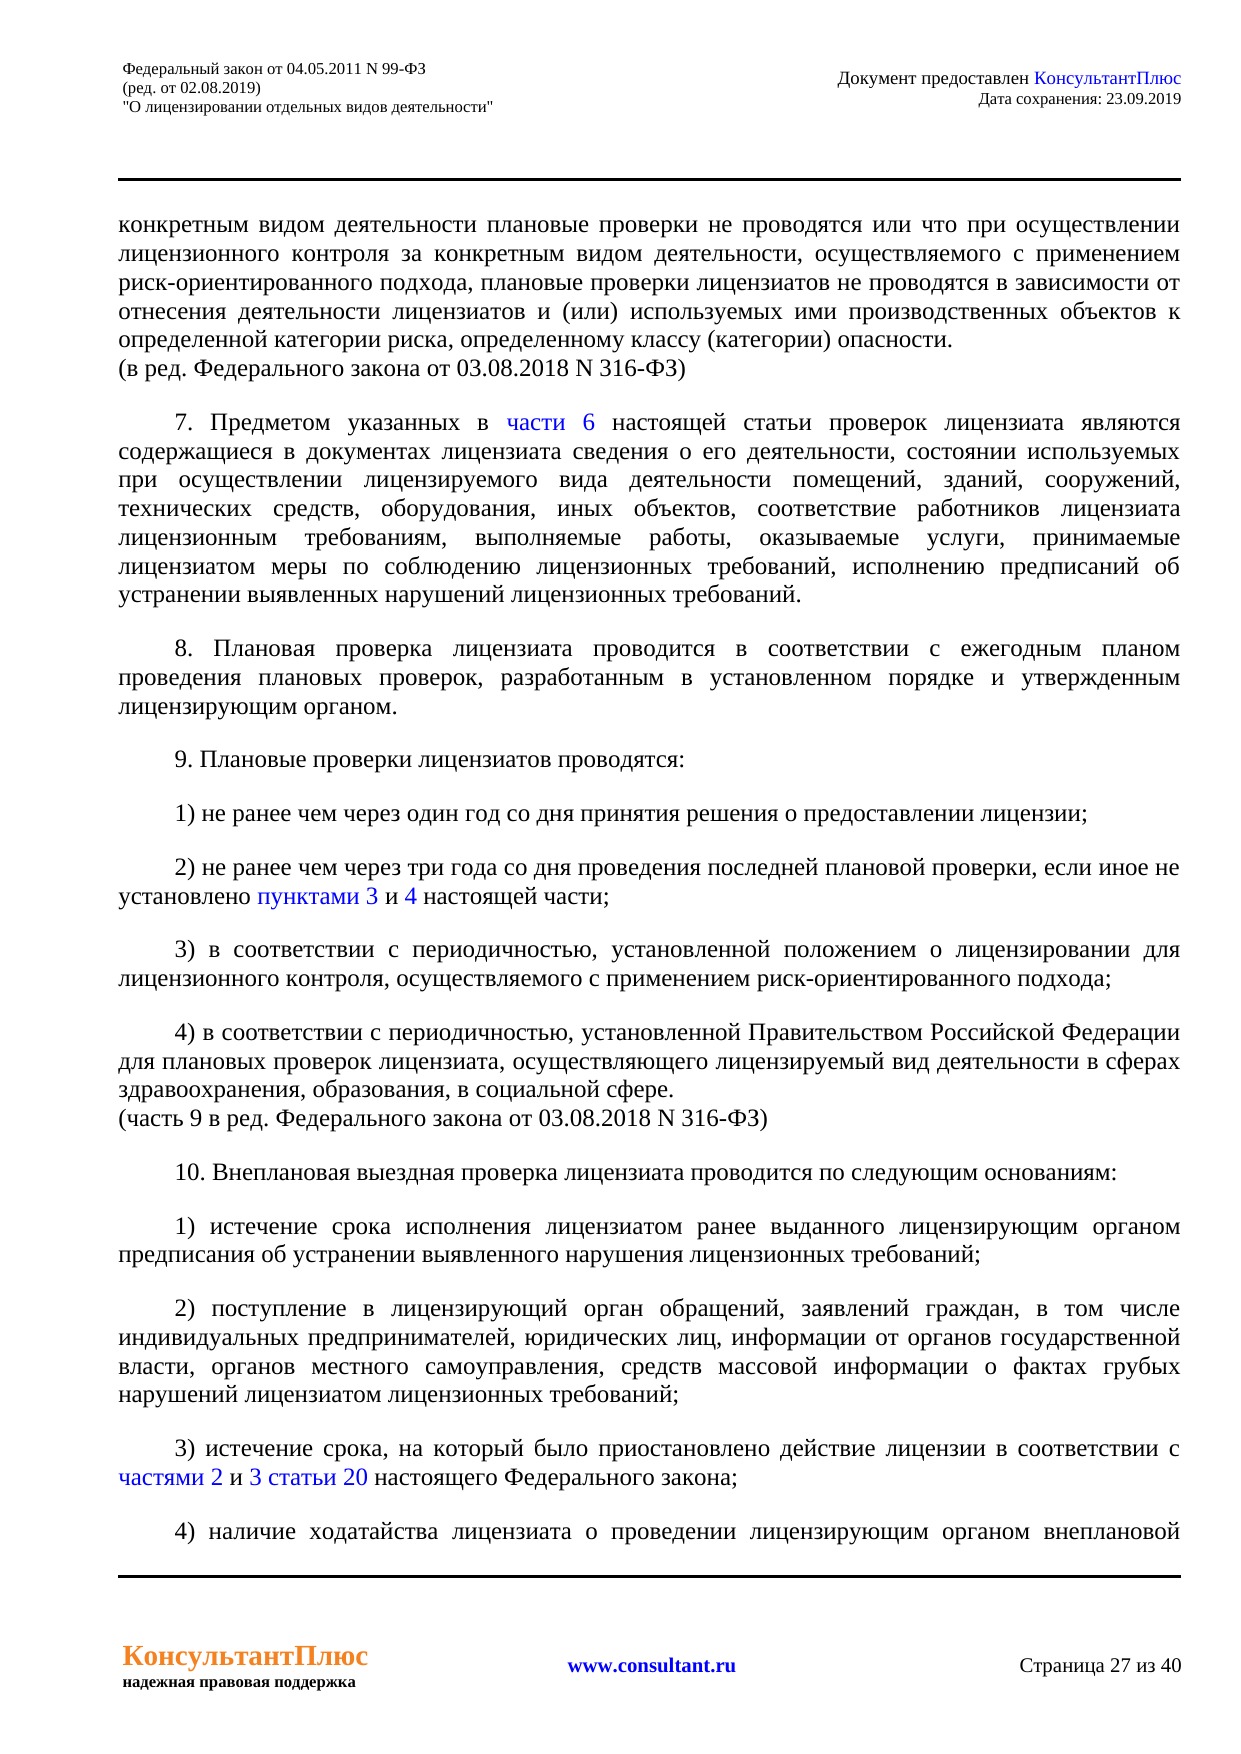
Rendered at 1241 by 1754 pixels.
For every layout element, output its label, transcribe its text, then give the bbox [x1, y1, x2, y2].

text 2) не ранее чем через три года со дня проведения последней плановой проверки, если иное не установлено пунктами 3 и 4 настоящей части; [118, 852, 1181, 909]
text 9. Плановые проверки лицензиатов проводятся: [118, 744, 1181, 773]
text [118, 1516, 1181, 1544]
text 7. Предметом указанных в части 6 настоящей статьи проверок лицензиата являются содержащиеся в документах лицензиата сведения о его деятельности, состоянии используемых при осуществлении лицензируемого вида деятельности помещений, зданий, сооружений, технических средств, оборудования, иных объектов, соответствие работников лицензиата лицензионным требованиям, выполняемые работы, оказываемые услуги, принимаемые лицензиатом меры по соблюдению лицензионных требований, исполнению предписаний об устранении выявленных нарушений лицензионных требований. [118, 407, 1181, 608]
text 3) истечение срока, на который было приостановлено действие лицензии в соответствии с частями 2 и 3 статьи 20 настоящего Федерального закона; [118, 1433, 1181, 1491]
text 10. Внеплановая выездная проверка лицензиата проводится по следующим основаниям: [118, 1157, 1181, 1186]
text (часть 9 в ред. Федерального закона от 03.08.2018 N 316-ФЗ) [118, 1103, 1181, 1132]
text (в ред. Федерального закона от 03.08.2018 N 316-ФЗ) [118, 353, 1181, 382]
text 3) в соответствии с периодичностью, установленной положением о лицензировании для лицензионного контроля, осуществляемого с применением риск-ориентированного подхода; [118, 934, 1181, 992]
text 1) истечение срока исполнения лицензиатом ранее выданного лицензирующим органом предписания об устранении выявленного нарушения лицензионных требований; [118, 1211, 1181, 1268]
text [118, 209, 1181, 353]
text 2) поступление в лицензирующий орган обращений, заявлений граждан, в том числе индивидуальных предпринимателей, юридических лиц, информации от органов государственной власти, органов местного самоуправления, средств массовой информации о фактах грубых нарушений лицензиатом лицензионных требований; [118, 1293, 1181, 1408]
text 4) в соответствии с периодичностью, установленной Правительством Российской Федерации для плановых проверок лицензиата, осуществляющего лицензируемый вид деятельности в сферах здравоохранения, образования, в социальной сфере. [118, 1017, 1181, 1103]
text 1) не ранее чем через один год со дня принятия решения о предоставлении лицензии; [118, 798, 1181, 827]
text 8. Плановая проверка лицензиата проводится в соответствии с ежегодным планом проведения плановых проверок, разработанным в установленном порядке и утвержденным лицензирующим органом. [118, 633, 1181, 719]
